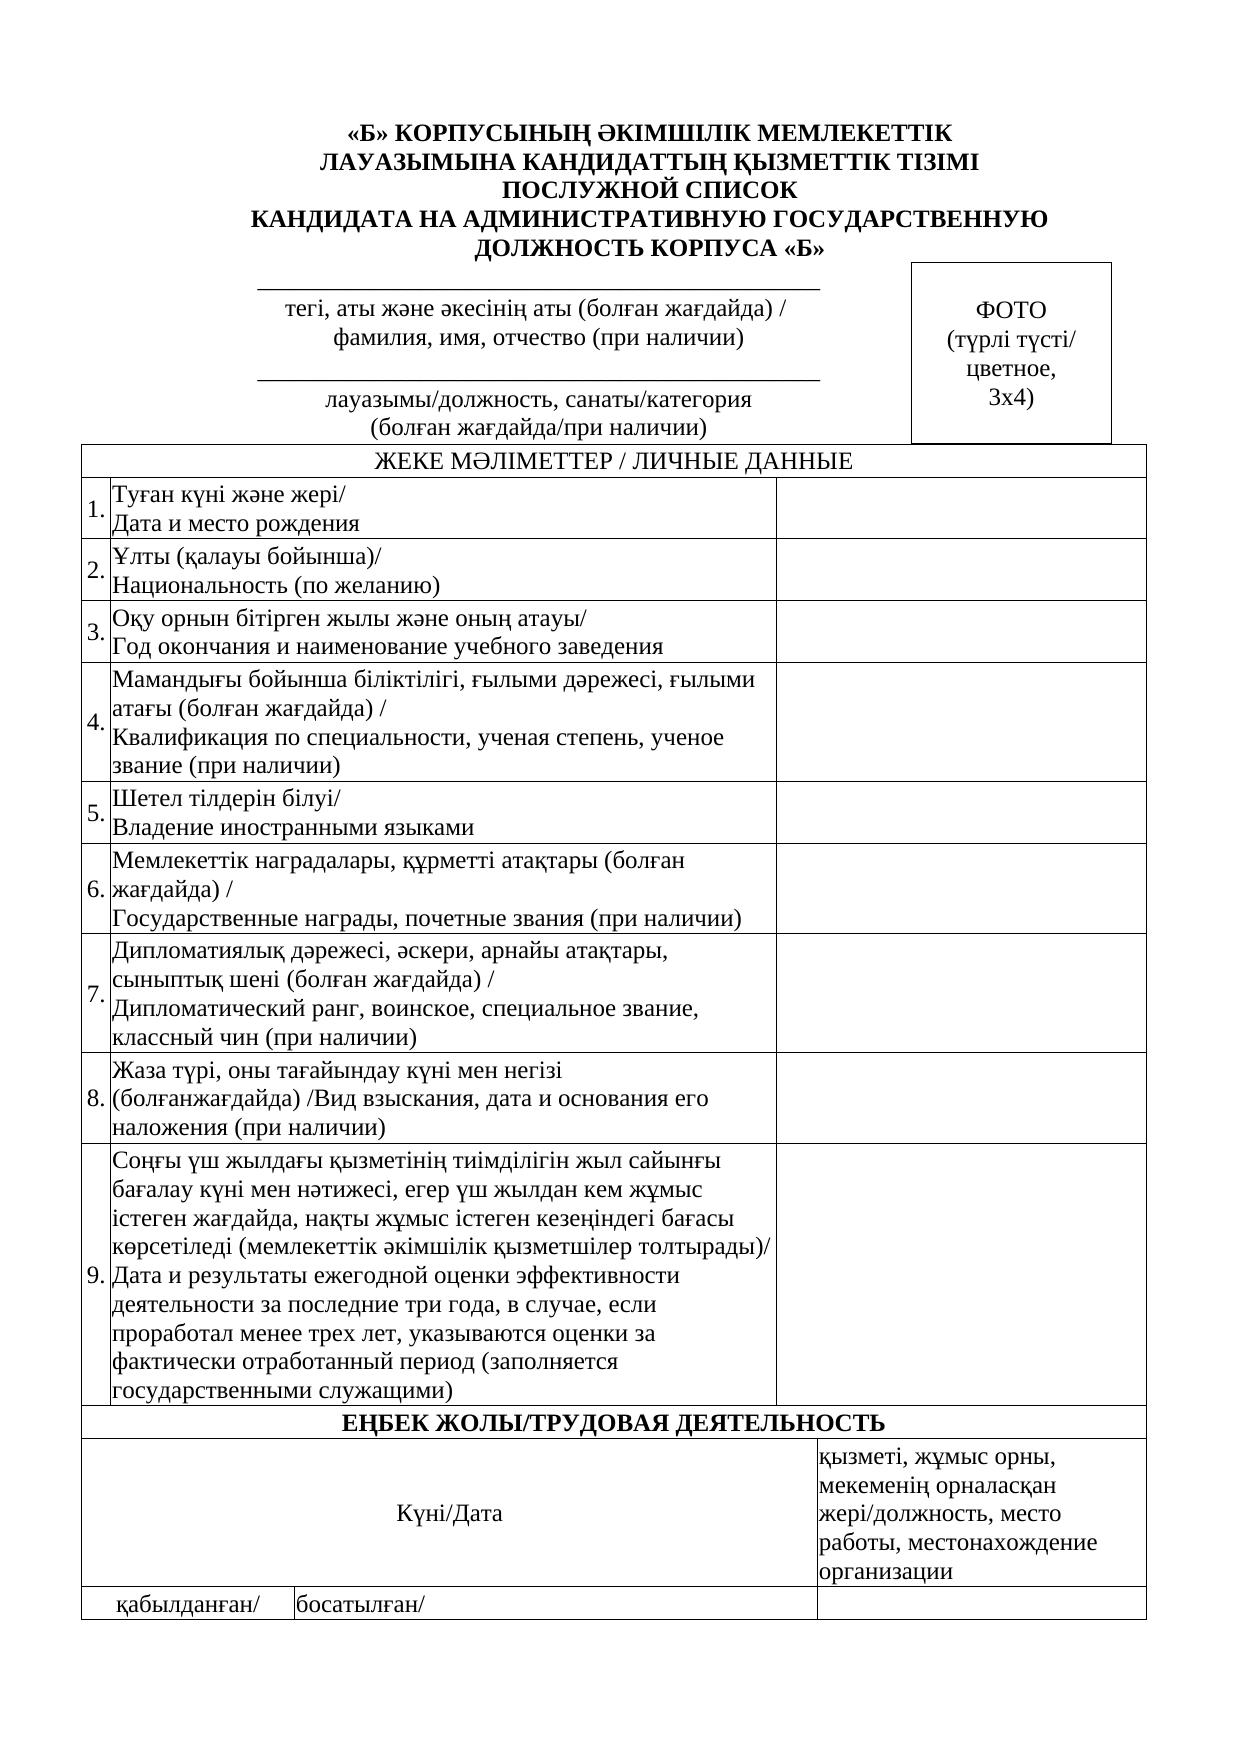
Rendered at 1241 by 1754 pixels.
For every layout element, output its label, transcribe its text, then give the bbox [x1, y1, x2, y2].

table_cell Күні/Дата [82, 1439, 817, 1586]
table_cell Дипломатиялық дәрежесі, әскери, арнайы атақтары, сыныптық шені (болған жағдайда) / Дипломатический ранг, воинское, специальное звание, классный чин (при наличии) [111, 934, 776, 1052]
table_cell 2. [82, 539, 110, 600]
table_cell Шетел тілдерін білуі/ Владение иностранными языками [111, 782, 776, 842]
table_cell [777, 844, 1146, 933]
table_cell 1. [82, 478, 110, 538]
table_cell 9. [82, 1144, 110, 1405]
table_cell _____________________________________________ лауазымы/должность, санаты/категория (болған жағдайда/при наличии) [166, 352, 911, 443]
table_cell Соңғы үш жылдағы қызметінің тиімділігін жыл сайынғы бағалау күні мен нәтижесі, егер үш жылдан кем жұмыс істеген жағдайда, нақты жұмыс істеген кезеңіндегі бағасы көрсетіледі (мемлекеттік әкімшілік қызметшілер толтырады)/ Дата и результаты ежегодной оценки эффективности деятельности за последние три года, в случае, если проработал менее трех лет, указываются оценки за фактически отработанный период (заполняется государственными служащими) [111, 1144, 776, 1405]
table_cell Жаза түрі, оны тағайындау күні мен негізі (болғанжағдайда) /Вид взыскания, дата и основания его наложения (при наличии) [111, 1053, 776, 1142]
table_cell [818, 1587, 1146, 1619]
table_cell [777, 934, 1146, 1052]
text ПОСЛУЖНОЙ СПИСОК КАНДИДАТА НА АДМИНИСТРАТИВНУЮ ГОСУДАРСТВЕННУЮ ДОЛЖНОСТЬ КОРПУСА «Б» [177, 176, 1122, 262]
table_cell [777, 539, 1146, 600]
table_header ЖЕКЕ МӘЛІМЕТТЕР / ЛИЧНЫЕ ДАННЫЕ [82, 445, 1146, 477]
table_cell 8. [82, 1053, 110, 1142]
table_cell 4. [82, 663, 110, 781]
table_header _____________________________________________ тегі, аты және әкесінің аты (болған жағдайда) / фамилия, имя, отчество (при наличии) [166, 262, 911, 352]
text ЛАУАЗЫМЫНА КАНДИДАТТЫҢ ҚЫЗМЕТТIК ТIЗIМІ [177, 147, 1122, 176]
table_cell қабылданған/ приема [82, 1587, 294, 1619]
table_cell [777, 478, 1146, 538]
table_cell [295, 1587, 817, 1619]
table_cell Оқу орнын бітірген жылы және оның атауы/ Год окончания и наименование учебного заведения [111, 601, 776, 662]
table_cell [777, 663, 1146, 781]
table_cell 6. [82, 844, 110, 933]
table_cell қызметі, жұмыс орны, мекеменің орналасқан жері/должность, место работы, местонахождение организации [818, 1439, 1146, 1586]
table_cell 3. [82, 601, 110, 662]
table_cell ЕҢБЕК ЖОЛЫ/ТРУДОВАЯ ДЕЯТЕЛЬНОСТЬ [82, 1406, 1146, 1438]
text «Б» КОРПУСЫНЫҢ ӘКІМШІЛІК МЕМЛЕКЕТТІК [177, 118, 1122, 147]
table_cell [777, 782, 1146, 842]
table_cell [777, 1144, 1146, 1405]
table_cell Мамандығы бойынша біліктілігі, ғылыми дәрежесі, ғылыми атағы (болған жағдайда) / Квалификация по специальности, ученая степень, ученое звание (при наличии) [111, 663, 776, 781]
table_cell Туған күні және жері/ Дата и место рождения [111, 478, 776, 538]
table_cell Ұлты (қалауы бойынша)/ Национальность (по желанию) [111, 539, 776, 600]
table_cell 5. [82, 782, 110, 842]
table_cell [777, 601, 1146, 662]
table_header ФОТО (түрлі түсті/ цветное, 3х4) [912, 263, 1111, 443]
table_cell Мемлекеттік наградалары, құрметті атақтары (болған жағдайда) / Государственные награды, почетные звания (при наличии) [111, 844, 776, 933]
table_cell 7. [82, 934, 110, 1052]
table_cell [777, 1053, 1146, 1142]
